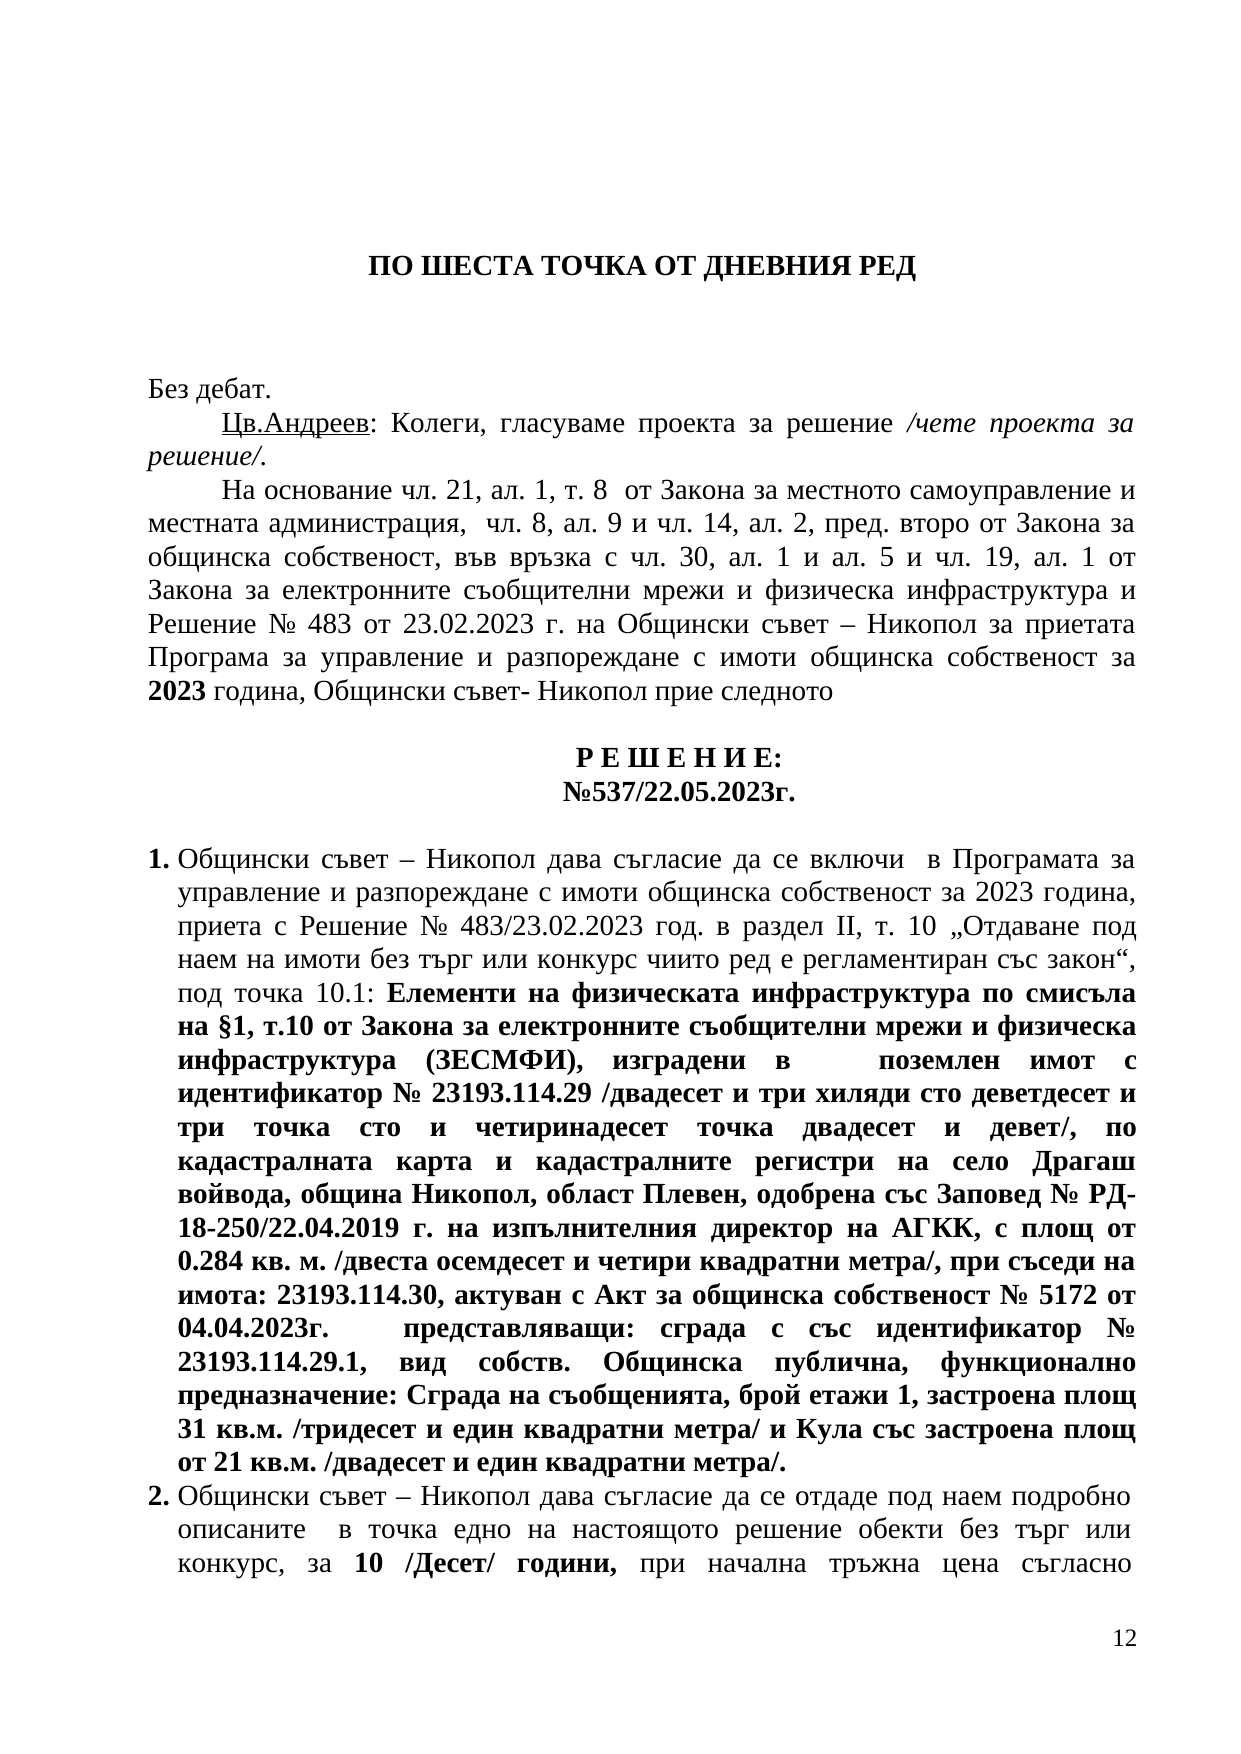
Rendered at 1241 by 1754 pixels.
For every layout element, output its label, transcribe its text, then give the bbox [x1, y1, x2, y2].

text Без дебат. [148, 371, 1137, 405]
text Цв.Андреев: Колеги, гласуваме проекта за решение /чете проекта за решение/. [148, 405, 1137, 472]
text ПО ШЕСТА ТОЧКА ОТ ДНЕВНИЯ РЕД [148, 248, 1137, 282]
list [148, 1478, 1132, 1579]
text На основание чл. 21, ал. 1, т. 8 от Закона за местното самоуправление и местната администрация, чл. 8, ал. 9 и чл. 14, ал. 2, пред. второ от Закона за общинска собственост, във връзка с чл. 30, ал. 1 и ал. 5 и чл. 19, ал. 1 от Закона за електронните съобщителни мрежи и физическа инфраструктура и Решение № 483 от 23.02.2023 г. на Общински съвет – Никопол за приетата Програма за управление и разпореждане с имоти общинска собственост за 2023 година, Общински съвет- Никопол прие следното [148, 472, 1137, 707]
list Общински съвет – Никопол дава съгласие да се включи в Програмата за управление и разпореждане с имоти общинска собственост за 2023 година, приета с Решение № 483/23.02.2023 год. в раздел II, т. 10 „Отдаване под наем на имоти без търг или конкурс чиито ред е регламентиран със закон“, под точка 10.1: Елементи на физическата инфраструктура по смисъла на §1, т.10 от Закона за електронните съобщителни мрежи и физическа инфраструктура (ЗЕСМФИ), изградени в поземлен имот с идентификатор № 23193.114.29 /двадесет и три хиляди сто деветдесет и три точка сто и четиринадесет точка двадесет и девет/, по кадастралната карта и кадастралните регистри на село Драгаш войвода, община Никопол, област Плевен, одобрена със Заповед № РД-18-250/22.04.2019 г. на изпълнителния директор на АГКК, с площ от 0.284 кв. м. /двеста осемдесет и четири квадратни метра/, при съседи на имота: 23193.114.30, актуван с Акт за общинска собственост № 5172 от 04.04.2023г. представляващи: сграда с със идентификатор № 23193.114.29.1, вид собств. Общинска публична, функционално предназначение: Сграда на съобщенията, брой етажи 1, застроена площ 31 кв.м. /тридесет и един квадратни метра/ и Кула със застроена площ от 21 кв.м. /двадесет и един квадратни метра/. [148, 841, 1137, 1478]
text №537/22.05.2023г. [148, 774, 1137, 807]
text Р Е Ш Е Н И Е: [148, 740, 1137, 774]
